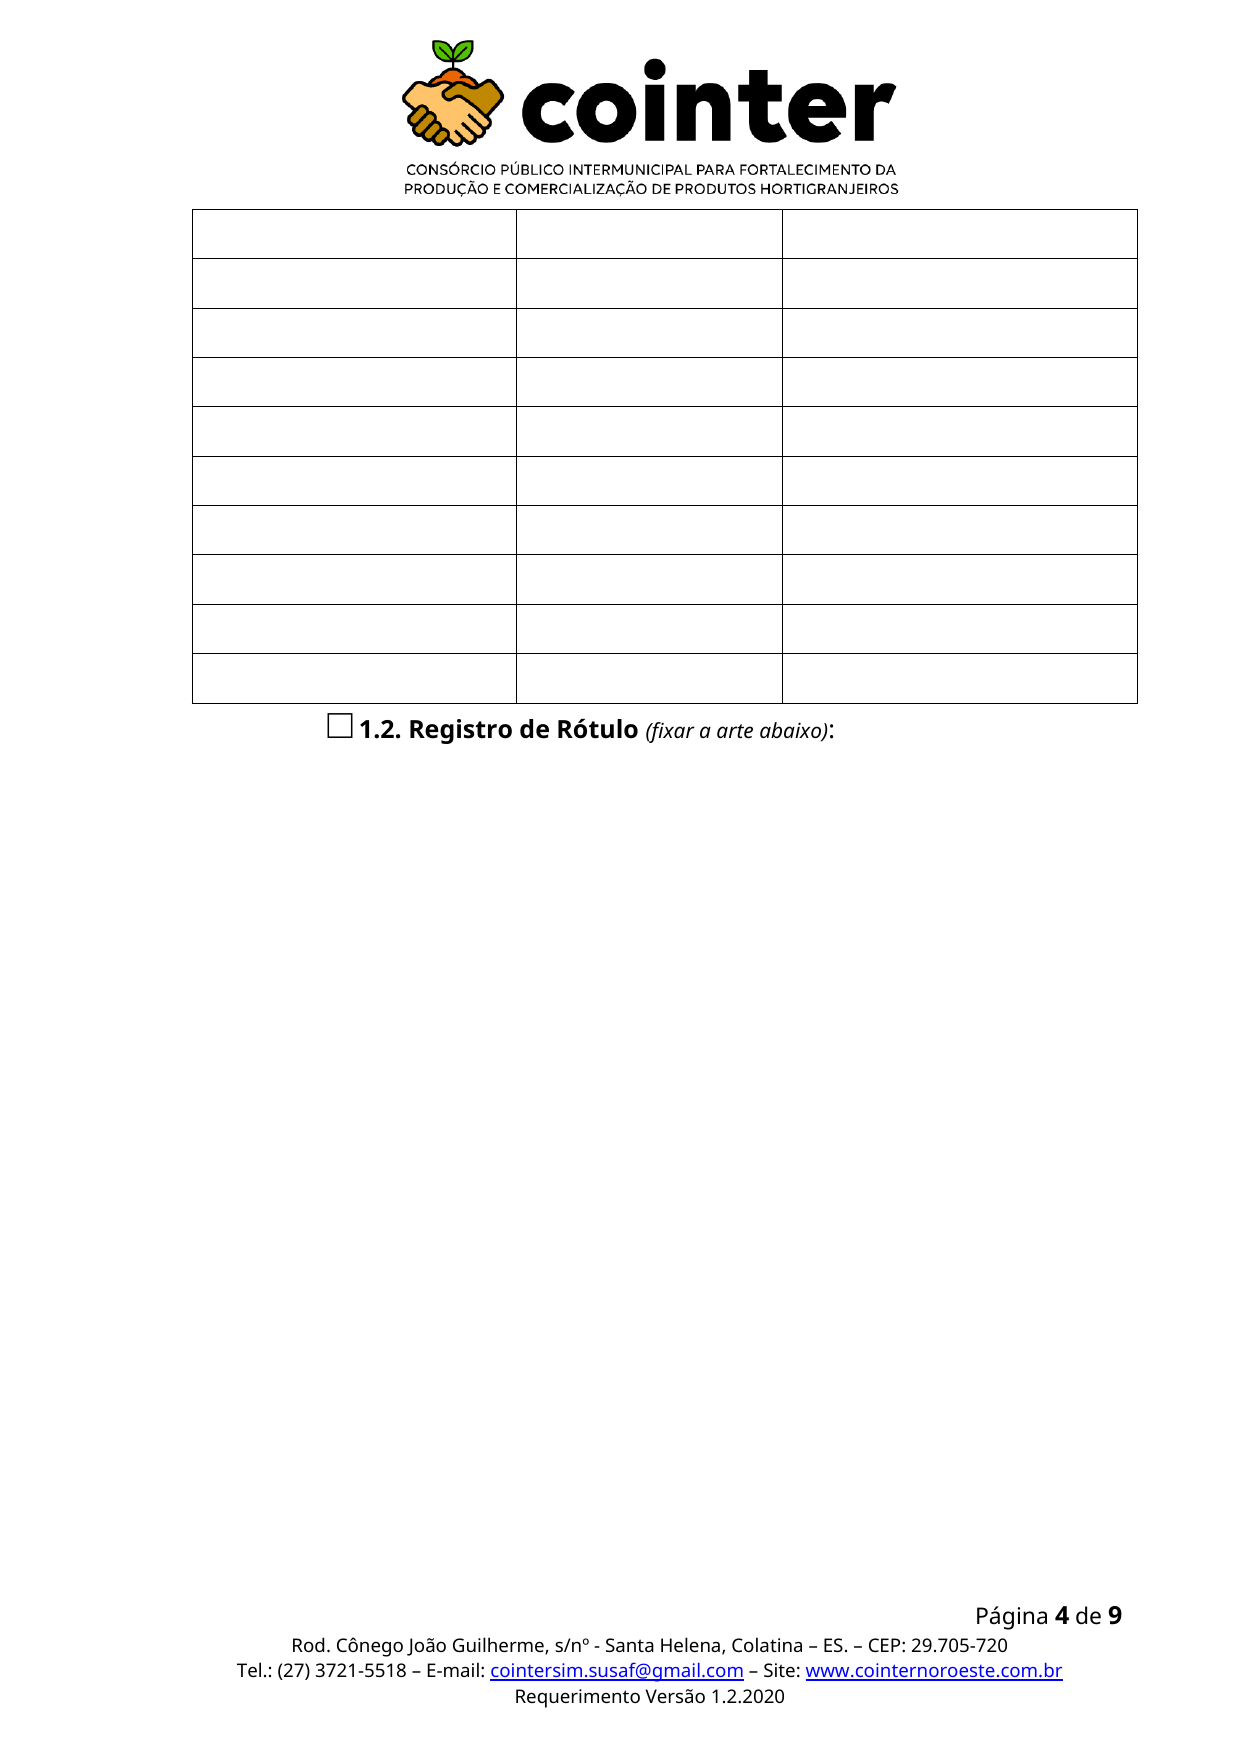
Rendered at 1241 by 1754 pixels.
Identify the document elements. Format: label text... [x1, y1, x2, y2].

table_cell [193, 210, 516, 258]
table_cell [783, 605, 1137, 653]
table_cell [517, 506, 782, 554]
table_cell [193, 605, 516, 653]
table_cell [783, 210, 1137, 258]
table_cell [517, 654, 782, 702]
table_cell [193, 555, 516, 604]
table_cell [783, 457, 1137, 505]
table_cell [783, 309, 1137, 357]
table_cell [193, 358, 516, 406]
table_cell [517, 457, 782, 505]
table_cell [193, 259, 516, 307]
table_cell [517, 210, 782, 258]
table_cell [517, 555, 782, 604]
table_cell [517, 358, 782, 406]
table_cell [517, 309, 782, 357]
picture [392, 28, 907, 209]
table_cell [193, 457, 516, 505]
table_cell [517, 605, 782, 653]
table_cell [783, 407, 1137, 456]
table_cell [193, 506, 516, 554]
table_cell [193, 309, 516, 357]
table_cell [193, 654, 516, 702]
table_cell [193, 407, 516, 456]
table_cell [783, 358, 1137, 406]
table_cell [783, 654, 1137, 702]
table_cell [517, 407, 782, 456]
table_cell [783, 259, 1137, 307]
list □ 1.2. Registro de Rótulo (fixar a arte abaixo): [327, 704, 1122, 751]
table_cell [783, 555, 1137, 604]
table_cell [517, 259, 782, 307]
table_cell [783, 506, 1137, 554]
